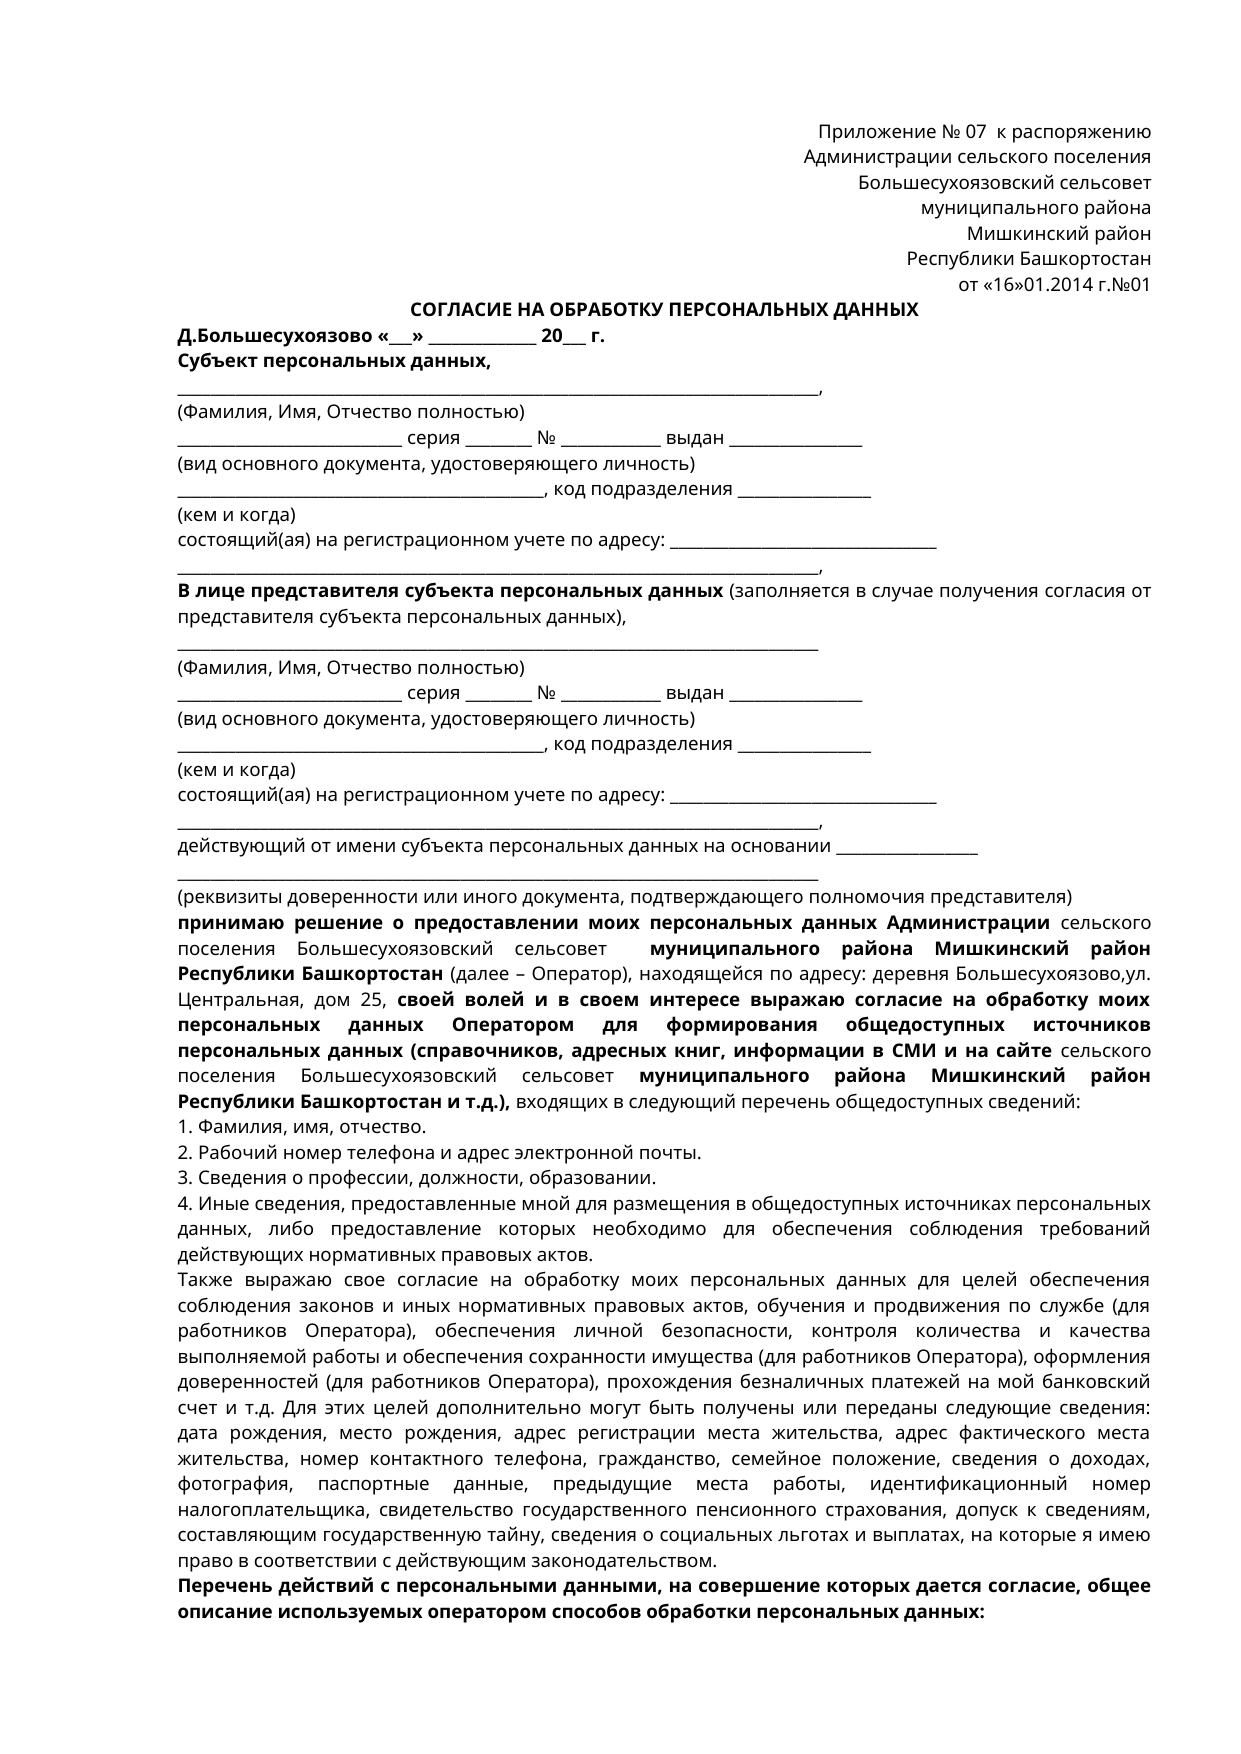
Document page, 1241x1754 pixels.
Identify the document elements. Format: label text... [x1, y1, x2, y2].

text ____________________________________________, код подразделения ________________ [177, 731, 1152, 756]
text (реквизиты доверенности или иного документа, подтверждающего полномочия представителя) [177, 884, 1152, 909]
text Перечень действий с персональными данными, на совершение которых дается согласие, общее описание используемых оператором способов обработки персональных данных: [177, 1573, 1152, 1624]
text Мишкинский район [177, 220, 1152, 246]
text Администрации сельского поселения [177, 144, 1152, 169]
text СОГЛАСИЕ НА ОБРАБОТКУ ПЕРСОНАЛЬНЫХ ДАННЫХ [177, 297, 1152, 322]
text от «16»01.2014 г.№01 [177, 271, 1152, 297]
text 3. Сведения о профессии, должности, образовании. [177, 1164, 1152, 1190]
text (Фамилия, Имя, Отчество полностью) [177, 399, 1152, 424]
text принимаю решение о предоставлении моих персональных данных Администрации сельского поселения Большесухоязовский сельсовет муниципального района Мишкинский район Республики Башкортостан (далее – Оператор), находящейся по адресу: деревня Большесухоязово,ул. Центральная, дом 25, своей волей и в своем интересе выражаю согласие на обработку моих персональных данных Оператором для формирования общедоступных источников персональных данных (справочников, адресных книг, информации в СМИ и на сайте сельского поселения Большесухоязовский сельсовет муниципального района Мишкинский район Республики Башкортостан и т.д.), входящих в следующий перечень общедоступных сведений: [177, 909, 1152, 1113]
text Также выражаю свое согласие на обработку моих персональных данных для целей обеспечения соблюдения законов и иных нормативных правовых актов, обучения и продвижения по службе (для работников Оператора), обеспечения личной безопасности, контроля количества и качества выполняемой работы и обеспечения сохранности имущества (для работников Оператора), оформления доверенностей (для работников Оператора), прохождения безналичных платежей на мой банковский счет и т.д. Для этих целей дополнительно могут быть получены или переданы следующие сведения: дата рождения, место рождения, адрес регистрации места жительства, адрес фактического места жительства, номер контактного телефона, гражданство, семейное положение, сведения о доходах, фотография, паспортные данные, предыдущие места работы, идентификационный номер налогоплательщика, свидетельство государственного пенсионного страхования, допуск к сведениям, составляющим государственную тайну, сведения о социальных льготах и выплатах, на которые я имею право в соответствии с действующим законодательством. [177, 1267, 1152, 1573]
text Республики Башкортостан [177, 246, 1152, 271]
text 4. Иные сведения, предоставленные мной для размещения в общедоступных источниках персональных данных, либо предоставление которых необходимо для обеспечения соблюдения требований действующих нормативных правовых актов. [177, 1190, 1152, 1267]
text ___________________________ серия ________ № ____________ выдан ________________ [177, 424, 1152, 450]
text Д.Большесухоязово «___» ______________ 20___ г. [177, 322, 1152, 348]
text (вид основного документа, удостоверяющего личность) [177, 705, 1152, 731]
text _____________________________________________________________________________ [177, 858, 1152, 884]
text _____________________________________________________________________________, [177, 552, 1152, 577]
text состоящий(ая) на регистрационном учете по адресу: ________________________________ [177, 526, 1152, 552]
text (вид основного документа, удостоверяющего личность) [177, 450, 1152, 475]
text _____________________________________________________________________________, [177, 807, 1152, 833]
text муниципального района [177, 195, 1152, 220]
text В лице представителя субъекта персональных данных (заполняется в случае получения согласия от представителя субъекта персональных данных), [177, 577, 1152, 628]
text _____________________________________________________________________________, [177, 373, 1152, 399]
text Приложение № 07 к распоряжению [177, 118, 1152, 144]
text 2. Рабочий номер телефона и адрес электронной почты. [177, 1139, 1152, 1164]
text ____________________________________________, код подразделения ________________ [177, 475, 1152, 501]
text (Фамилия, Имя, Отчество полностью) [177, 654, 1152, 679]
text (кем и когда) [177, 756, 1152, 782]
text 1. Фамилия, имя, отчество. [177, 1113, 1152, 1139]
text состоящий(ая) на регистрационном учете по адресу: ________________________________ [177, 782, 1152, 807]
text ___________________________ серия ________ № ____________ выдан ________________ [177, 679, 1152, 705]
text Субъект персональных данных, [177, 348, 1152, 373]
text _____________________________________________________________________________ [177, 628, 1152, 654]
text действующий от имени субъекта персональных данных на основании _________________ [177, 833, 1152, 858]
text (кем и когда) [177, 501, 1152, 526]
text Большесухоязовский сельсовет [177, 169, 1152, 195]
